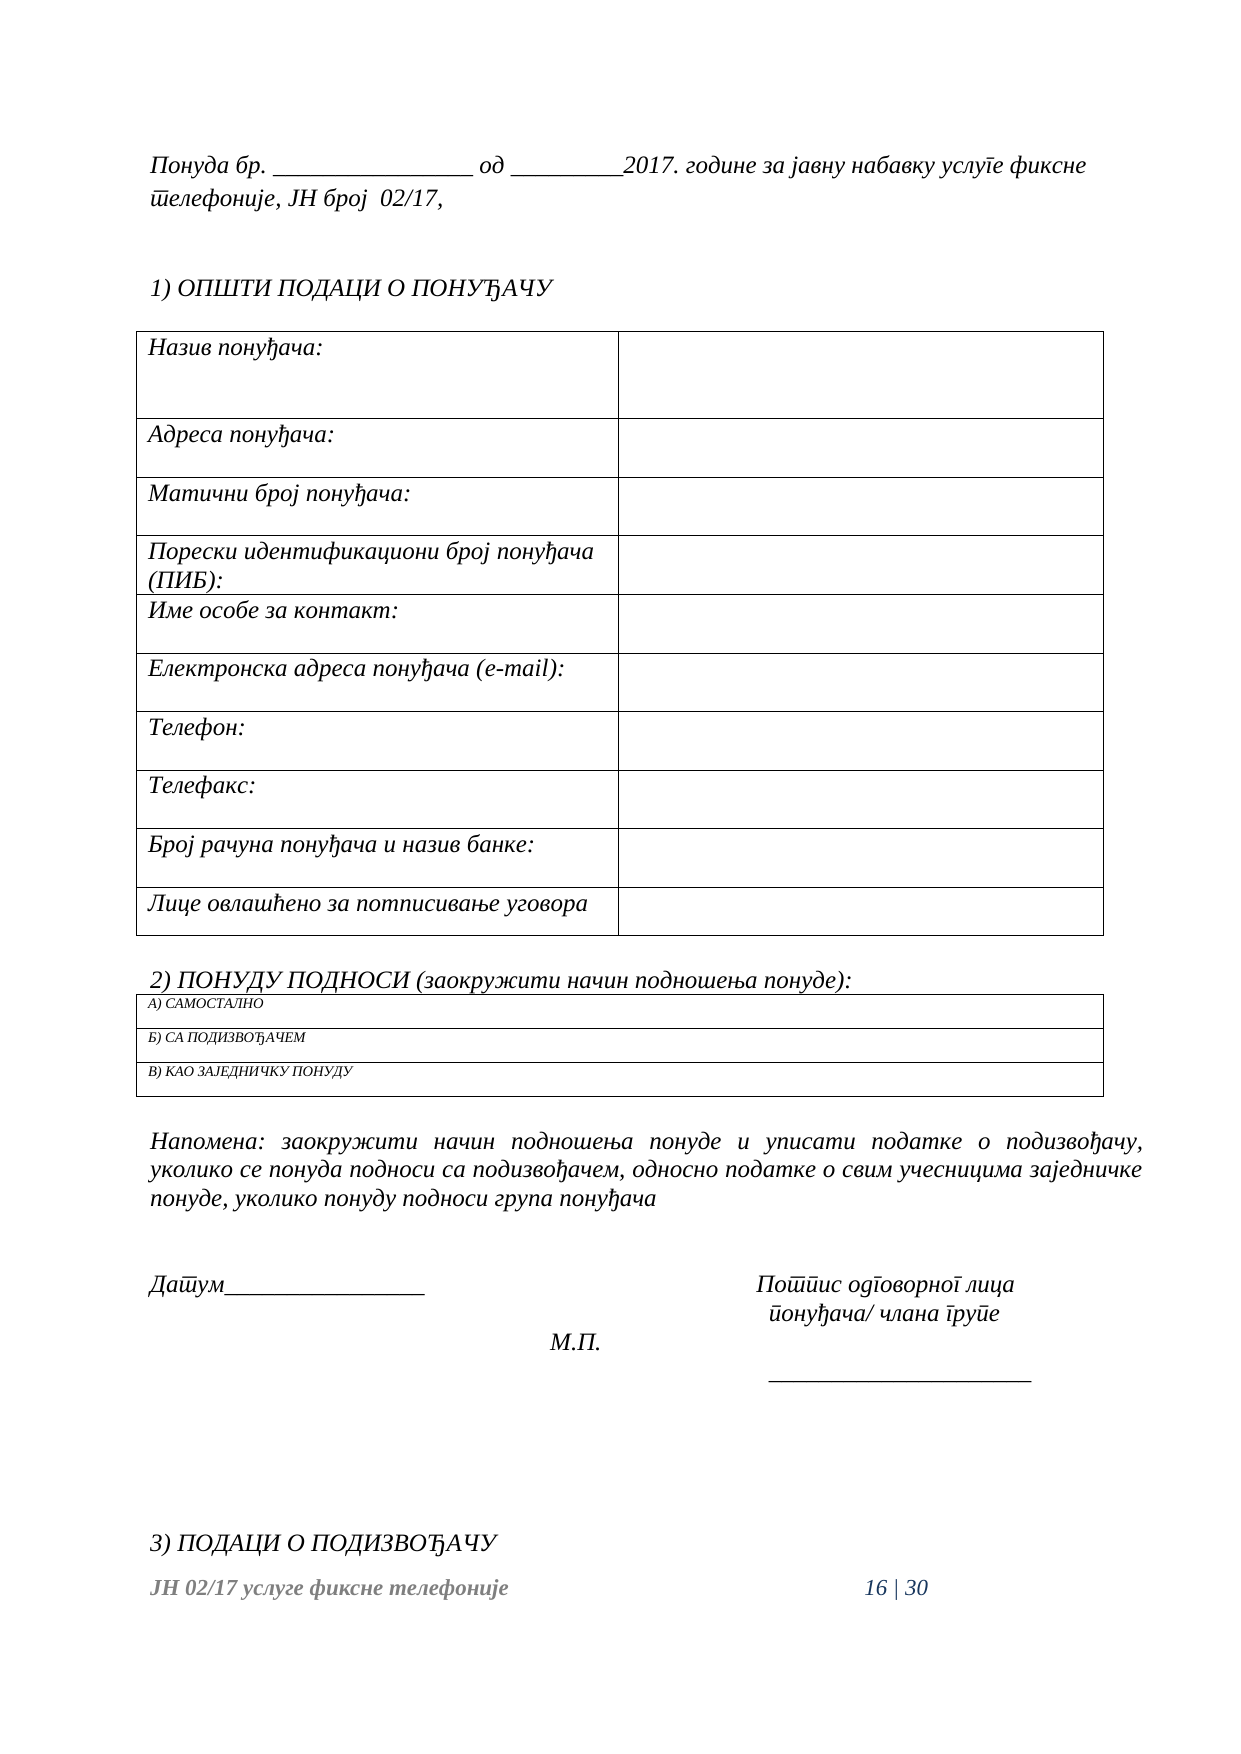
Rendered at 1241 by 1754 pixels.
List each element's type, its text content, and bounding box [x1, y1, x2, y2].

table_cell Телефон: [137, 712, 618, 769]
text 1) ОПШТИ ПОДАЦИ О ПОНУЂАЧУ [150, 273, 1144, 302]
table_header А) САМОСТАЛНО [137, 995, 1103, 1028]
table_cell Име особе за контакт: [137, 595, 618, 652]
table_cell Порески идентификациони број понуђача (ПИБ): [137, 536, 618, 594]
table_cell Адреса понуђача: [137, 419, 618, 477]
text Напомена: заокружити начин подношења понуде и уписати податке о подизвођачу, уколико се понуда подноси са подизвођачем, односно податке о свим учесницима заједничке понуде, уколико понуду подноси група понуђача [150, 1126, 1144, 1212]
table_cell [619, 654, 1103, 711]
text Датум________________ Потпис одговорног лица [150, 1269, 1144, 1298]
text 2) ПОНУДУ ПОДНОСИ (заокружити начин подношења понуде): [150, 965, 1144, 994]
text _____________________ [150, 1356, 1144, 1384]
table_cell [619, 595, 1103, 652]
table_header [619, 332, 1103, 418]
text 3) ПОДАЦИ О ПОДИЗВОЂАЧУ [150, 1528, 1144, 1557]
table_cell [619, 419, 1103, 477]
table_cell [619, 712, 1103, 769]
table_cell [619, 771, 1103, 828]
table_cell [619, 888, 1103, 935]
text Понуда бр. ________________ од _________2017. године за јавну набавку услуге фиксне телефоније, ЈН број 02/17, [150, 150, 1144, 212]
table_cell Телефакс: [137, 771, 618, 828]
table_cell Матични број понуђача: [137, 478, 618, 535]
table_cell Б) СА ПОДИЗВОЂАЧЕМ [137, 1029, 1103, 1062]
table_header Назив понуђача: [137, 332, 618, 418]
text понуђача/ члана групе [150, 1298, 1144, 1327]
table_cell [619, 478, 1103, 535]
table_cell [619, 536, 1103, 594]
table_cell [619, 829, 1103, 887]
text М.П. [150, 1327, 1144, 1356]
table_cell Лице овлашћено за потписивање уговора [137, 888, 618, 935]
table_cell Број рачуна понуђача и назив банке: [137, 829, 618, 887]
table_cell В) КАО ЗАЈЕДНИЧКУ ПОНУДУ [137, 1063, 1103, 1096]
table_cell Електронска адреса понуђача (e-mail): [137, 654, 618, 711]
